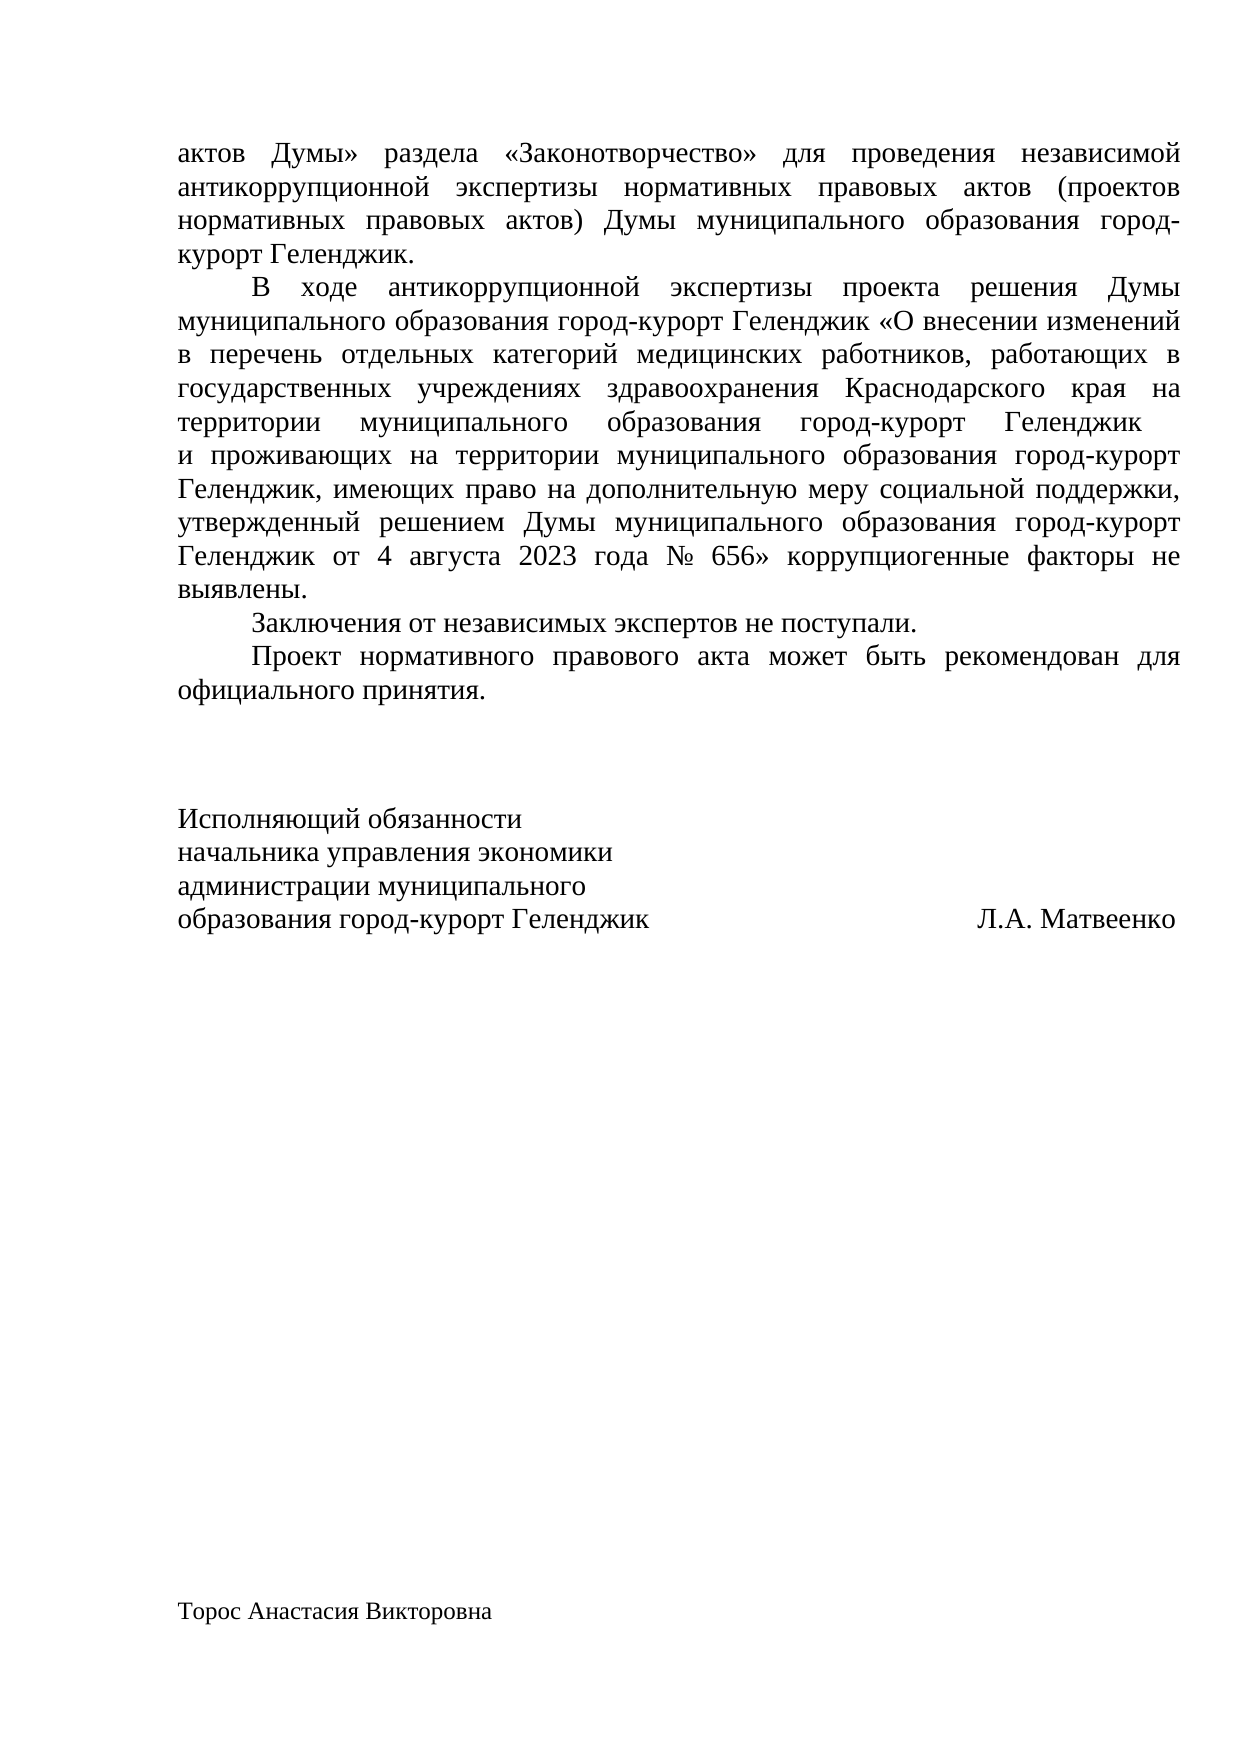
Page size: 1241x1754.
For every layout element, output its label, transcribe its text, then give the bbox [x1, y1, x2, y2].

text администрации муниципального [177, 868, 1181, 901]
text образования город-курорт Геленджик Л.А. Матвеенко [177, 901, 1181, 935]
text Торос Анастасия Викторовна [177, 1596, 1181, 1625]
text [177, 135, 1181, 269]
text Проект нормативного правового акта может быть рекомендован для официального принятия. [177, 638, 1181, 706]
text Исполняющий обязанности [177, 801, 1181, 834]
text начальника управления экономики [177, 834, 1181, 868]
text В ходе антикоррупционной экспертизы проекта решения Думы муниципального образования город-курорт Геленджик «О внесении изменений в перечень отдельных категорий медицинских работников, работающих в государственных учреждениях здравоохранения Краснодарского края на территории муниципального образования город-курорт Геленджик и проживающих на территории муниципального образования город-курорт Геленджик, имеющих право на дополнительную меру социальной поддержки, утвержденный решением Думы муниципального образования город-курорт Геленджик от 4 августа 2023 года № 656» коррупциогенные факторы не выявлены. [177, 269, 1181, 605]
text Заключения от независимых экспертов не поступали. [177, 605, 1181, 638]
